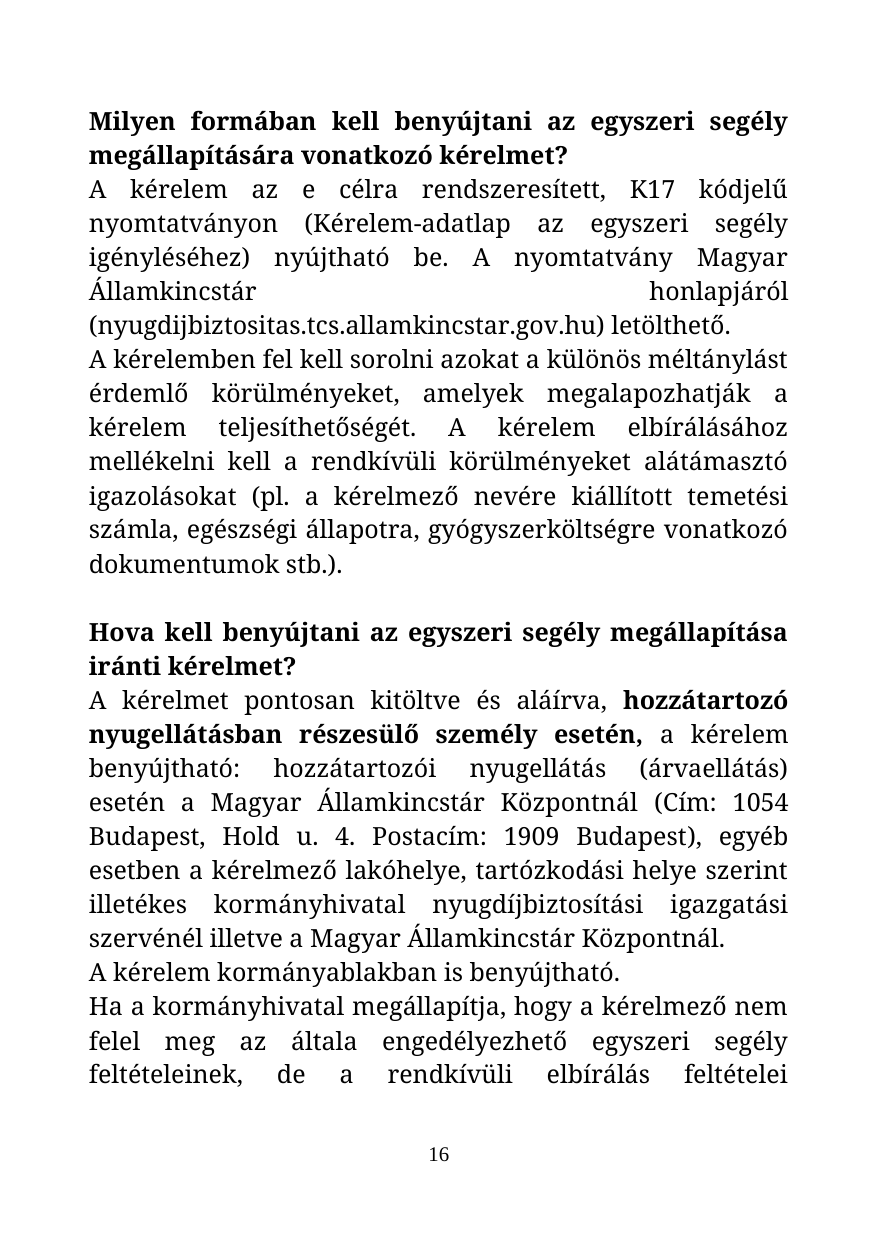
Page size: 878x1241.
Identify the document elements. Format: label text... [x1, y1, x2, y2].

text A kérelmet pontosan kitöltve és aláírva, hozzátartozó nyugellátásban részesülő személy esetén, a kérelem benyújtható: hozzátartozói nyugellátás (árvaellátás) esetén a Magyar Államkincstár Központnál (Cím: 1054 Budapest, Hold u. 4. Postacím: 1909 Budapest), egyéb esetben a kérelmező lakóhelye, tartózkodási helye szerint illetékes kormányhivatal nyugdíjbiztosítási igazgatási szervénél illetve a Magyar Államkincstár Központnál. [89, 682, 788, 955]
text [89, 989, 788, 1091]
text A kérelem kormányablakban is benyújtható. [89, 955, 788, 989]
text A kérelemben fel kell sorolni azokat a különös méltánylást érdemlő körülményeket, amelyek megalapozhatják a kérelem teljesíthetőségét. A kérelem elbírálásához mellékelni kell a rendkívüli körülményeket alátámasztó igazolásokat (pl. a kérelmező nevére kiállított temetési számla, egészségi állapotra, gyógyszerköltségre vonatkozó dokumentumok stb.). [89, 342, 788, 580]
text Hova kell benyújtani az egyszeri segély megállapítása iránti kérelmet? [89, 614, 788, 682]
text Milyen formában kell benyújtani az egyszeri segély megállapítására vonatkozó kérelmet? [89, 103, 788, 172]
text A kérelem az e célra rendszeresített, K17 kódjelű nyomtatványon (Kérelem-adatlap az egyszeri segély igényléséhez) nyújtható be. A nyomtatvány Magyar Államkincstár honlapjáról (nyugdijbiztositas.tcs.allamkincstar.gov.hu) letölthető. [89, 172, 788, 342]
